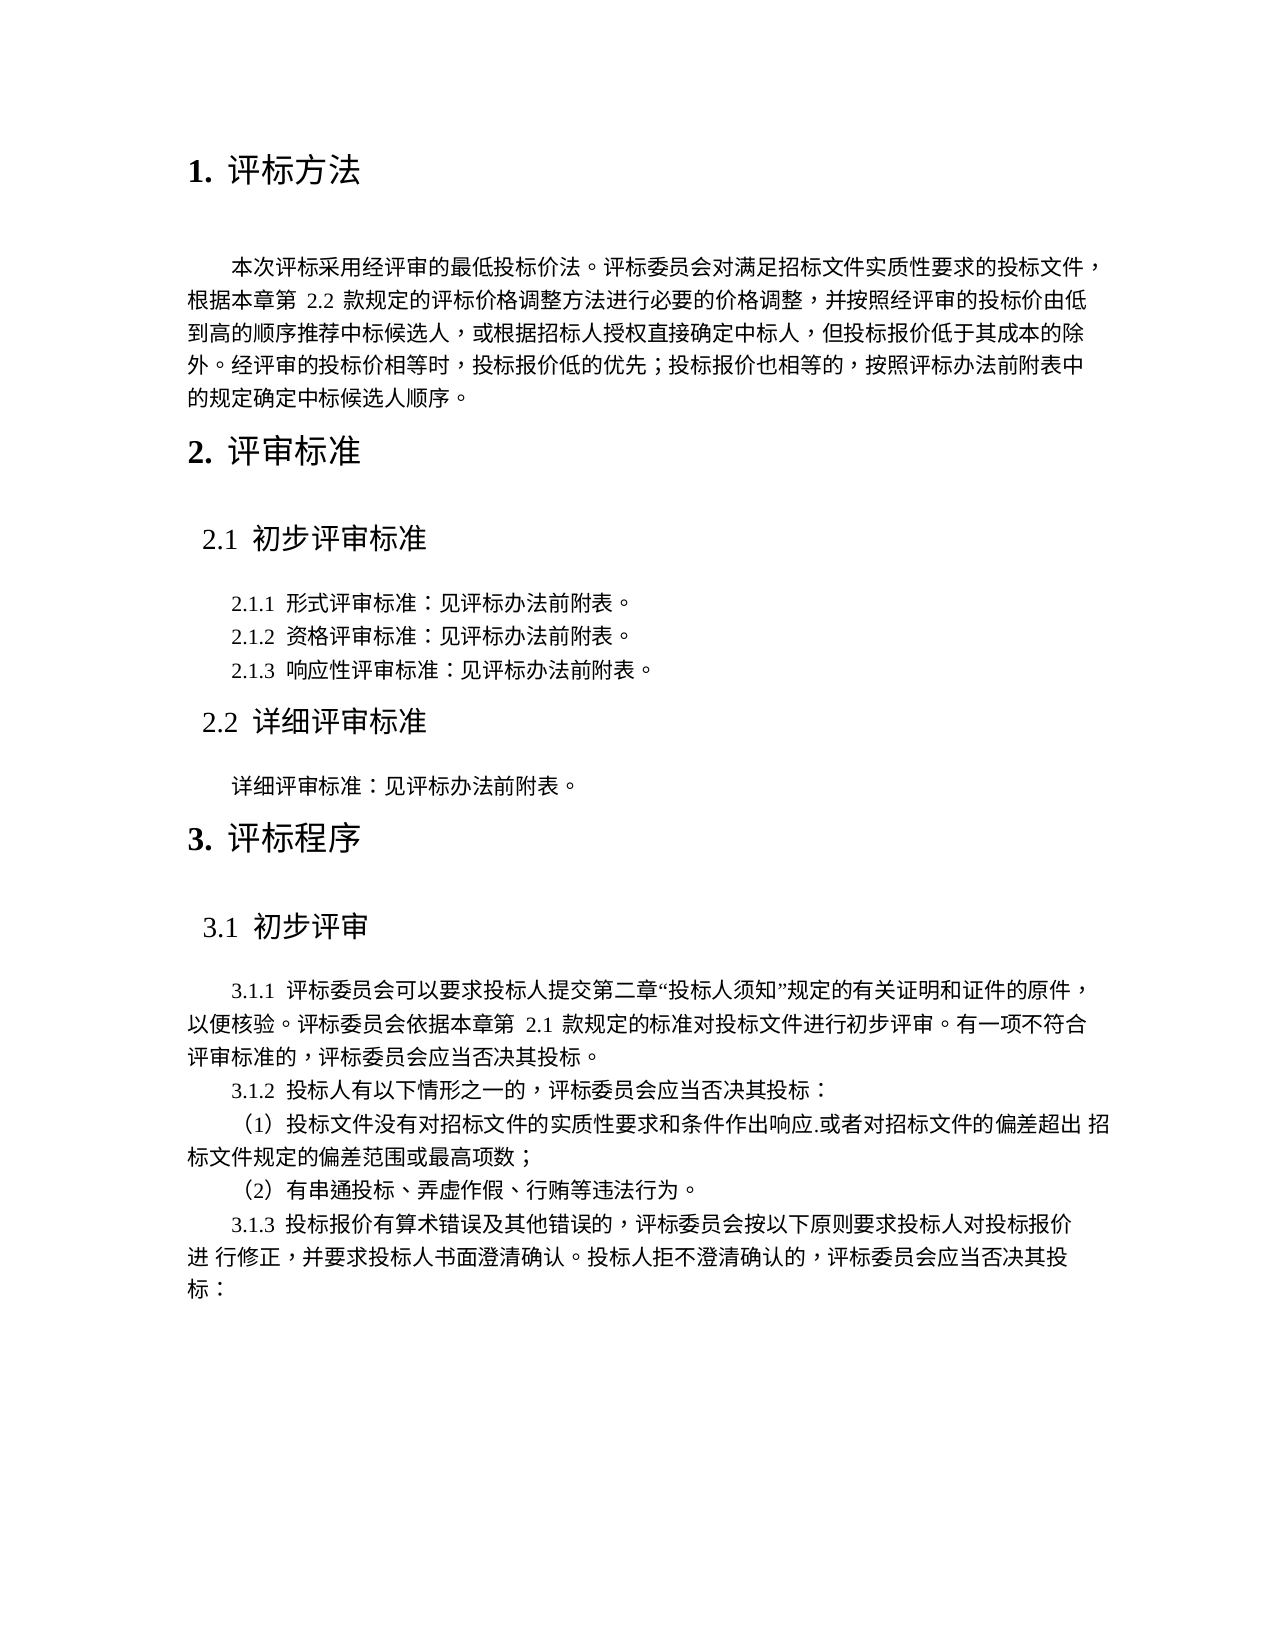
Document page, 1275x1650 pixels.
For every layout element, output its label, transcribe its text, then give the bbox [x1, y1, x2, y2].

text 以便核验。评标委员会依据本章第 2.1 款规定的标准对投标文件进行初步评审。有一项不符合 评审标准的，评标委员会应当否决其投标。 [187, 1009, 1110, 1072]
text 详细评审标准：见评标办法前附表。 [231, 771, 1110, 800]
text 本次评标采用经评审的最低投标价法。评标委员会对满足招标文件实质性要求的投标文件， 根据本章第 2.2 款规定的评标价格调整方法进行必要的价格调整，并按照经评审的投标价由低 到高的顺序推荐中标候选人，或根据招标人授权直接确定中标人，但投标报价低于其成本的除 外。经评审的投标价相等时，投标报价低的优先；投标报价也相等的，按照评标办法前附表中 的规定确定中标候选人顺序。 [187, 252, 1110, 413]
text 2.1.1 形式评审标准：见评标办法前附表。 [231, 588, 1110, 617]
text 3.1.1 评标委员会可以要求投标人提交第二章“投标人须知”规定的有关证明和证件的原件， [231, 975, 1110, 1005]
text 2.1.2 资格评审标准：见评标办法前附表。 [231, 621, 1110, 651]
subtitle 2.2 详细评审标准 [202, 701, 1110, 741]
text 3. 评标程序 [187, 815, 1110, 860]
text （1）投标文件没有对招标文件的实质性要求和条件作出响应.或者对招标文件的偏差超出 招标文件规定的偏差范围或最高项数； [187, 1109, 1110, 1172]
text 1. 评标方法 [187, 144, 1110, 192]
subtitle 2.1 初步评审标准 [202, 518, 1110, 558]
text 3.1.2 投标人有以下情形之一的，评标委员会应当否决其投标： [231, 1075, 1110, 1105]
text 3.1.3 投标报价有算术错误及其他错误的，评标委员会按以下原则要求投标人对投标报价进 行修正，并要求投标人书面澄清确认。投标人拒不澄清确认的，评标委员会应当否决其投标： [187, 1209, 1088, 1304]
text 2.1.3 响应性评审标准：见评标办法前附表。 [231, 655, 1110, 685]
text （2）有串通投标、弄虚作假、行贿等违法行为。 [231, 1175, 1110, 1205]
subtitle 3.1 初步评审 [196, 906, 376, 946]
text 2. 评审标准 [187, 427, 1110, 473]
